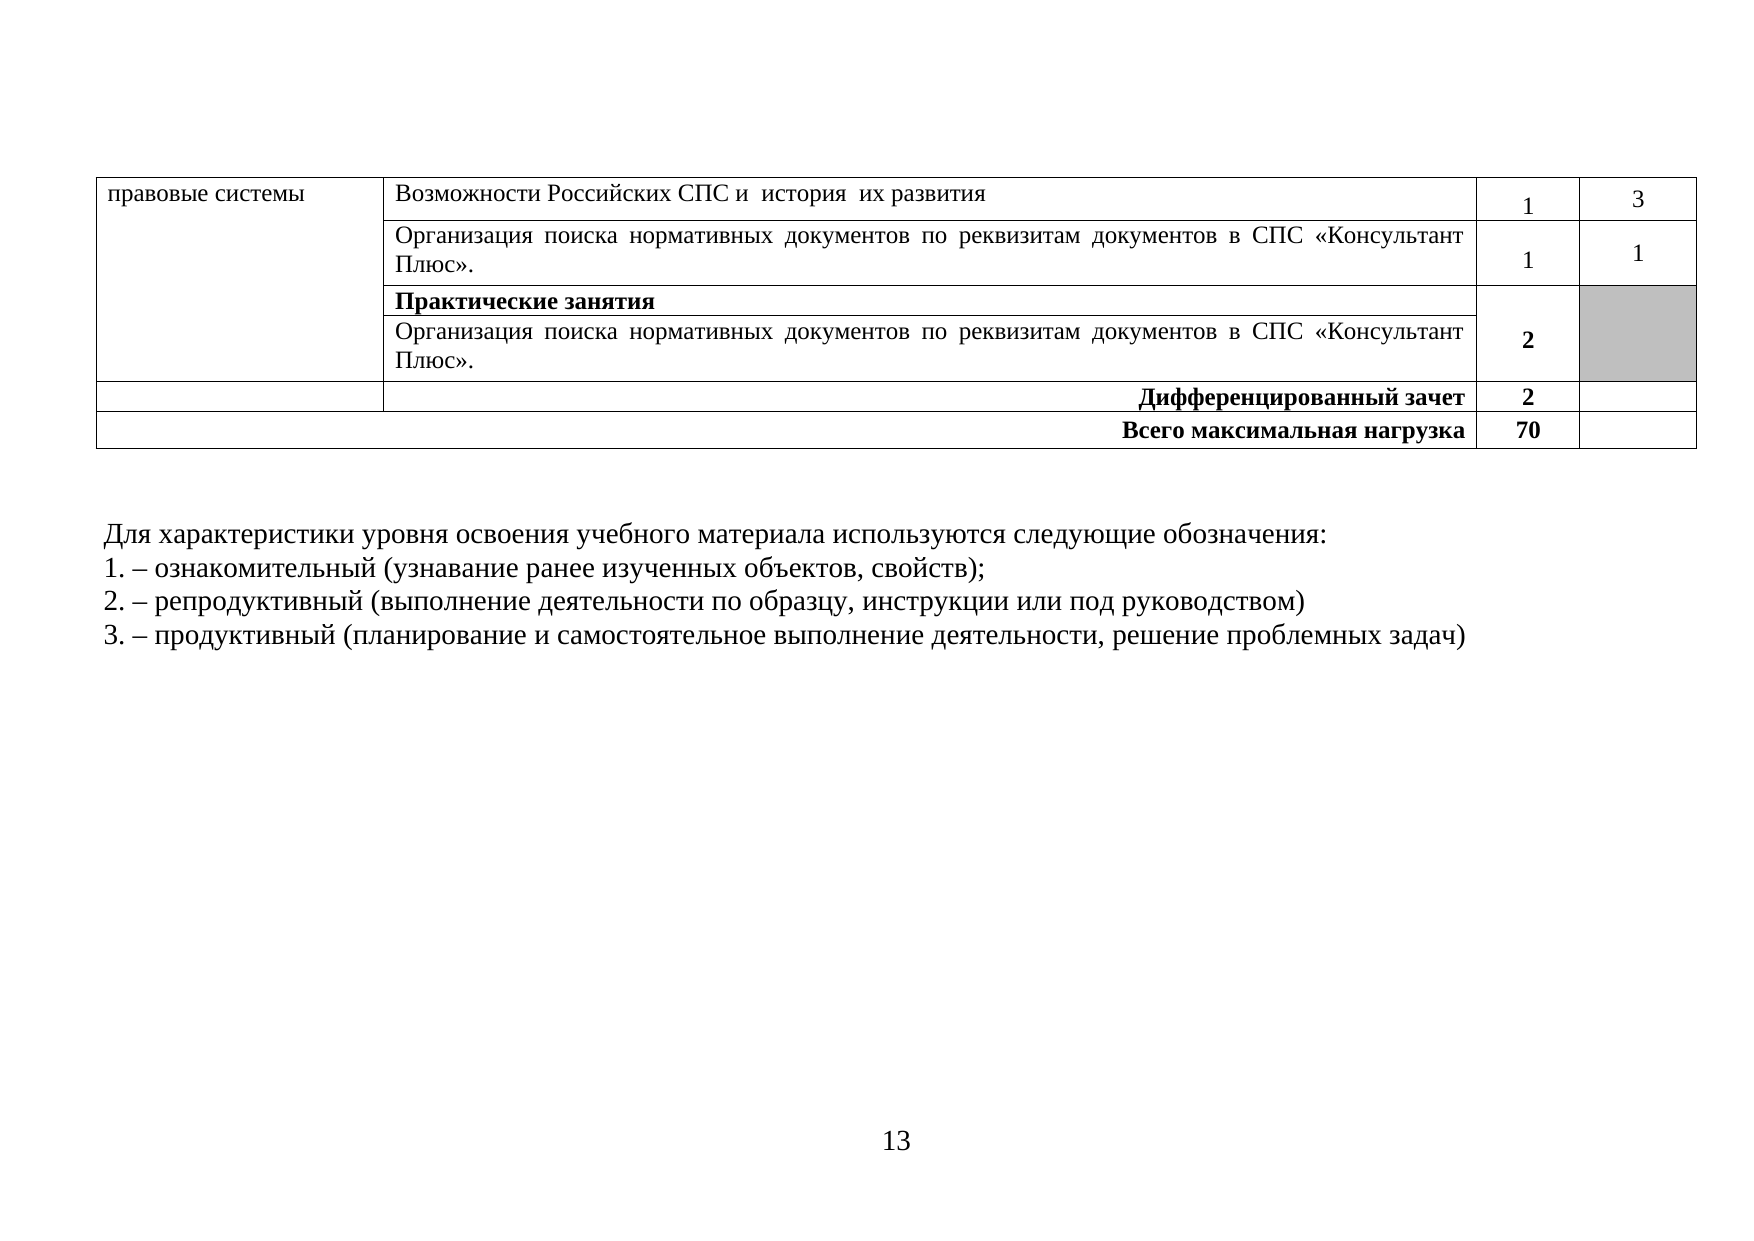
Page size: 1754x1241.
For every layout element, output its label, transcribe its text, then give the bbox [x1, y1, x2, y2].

table_cell 1 [1477, 221, 1579, 285]
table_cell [97, 178, 383, 381]
table_cell Дифференцированный зачет [384, 382, 1476, 411]
table_cell [1580, 382, 1696, 411]
table_cell [1580, 286, 1696, 381]
table_cell Организация поиска нормативных документов по реквизитам документов в СПС «Консультант Плюс». [384, 221, 1476, 285]
table_cell 2 [1477, 382, 1579, 411]
table_cell Возможности Российских СПС и история их развития [384, 178, 1476, 219]
table_cell 1 [1580, 221, 1696, 285]
text 1. – ознакомительный (узнавание ранее изученных объектов, свойств); [103, 550, 1689, 583]
table_cell Организация поиска нормативных документов по реквизитам документов в СПС «Консультант Плюс». [384, 316, 1476, 381]
text 3. – продуктивный (планирование и самостоятельное выполнение деятельности, решение проблемных задач) [103, 617, 1689, 650]
table_cell [1580, 412, 1696, 448]
table_cell Практические занятия [384, 286, 1476, 315]
text 2. – репродуктивный (выполнение деятельности по образцу, инструкции или под руководством) [103, 583, 1689, 617]
table_cell Всего максимальная нагрузка [97, 412, 1476, 448]
table_cell [97, 382, 383, 411]
table_cell 1 [1477, 178, 1579, 219]
table_cell 2 [1477, 286, 1579, 381]
text Для характеристики уровня освоения учебного материала используются следующие обозначения: [103, 516, 1689, 550]
table_cell 70 [1477, 412, 1579, 448]
table_cell 3 [1580, 178, 1696, 219]
